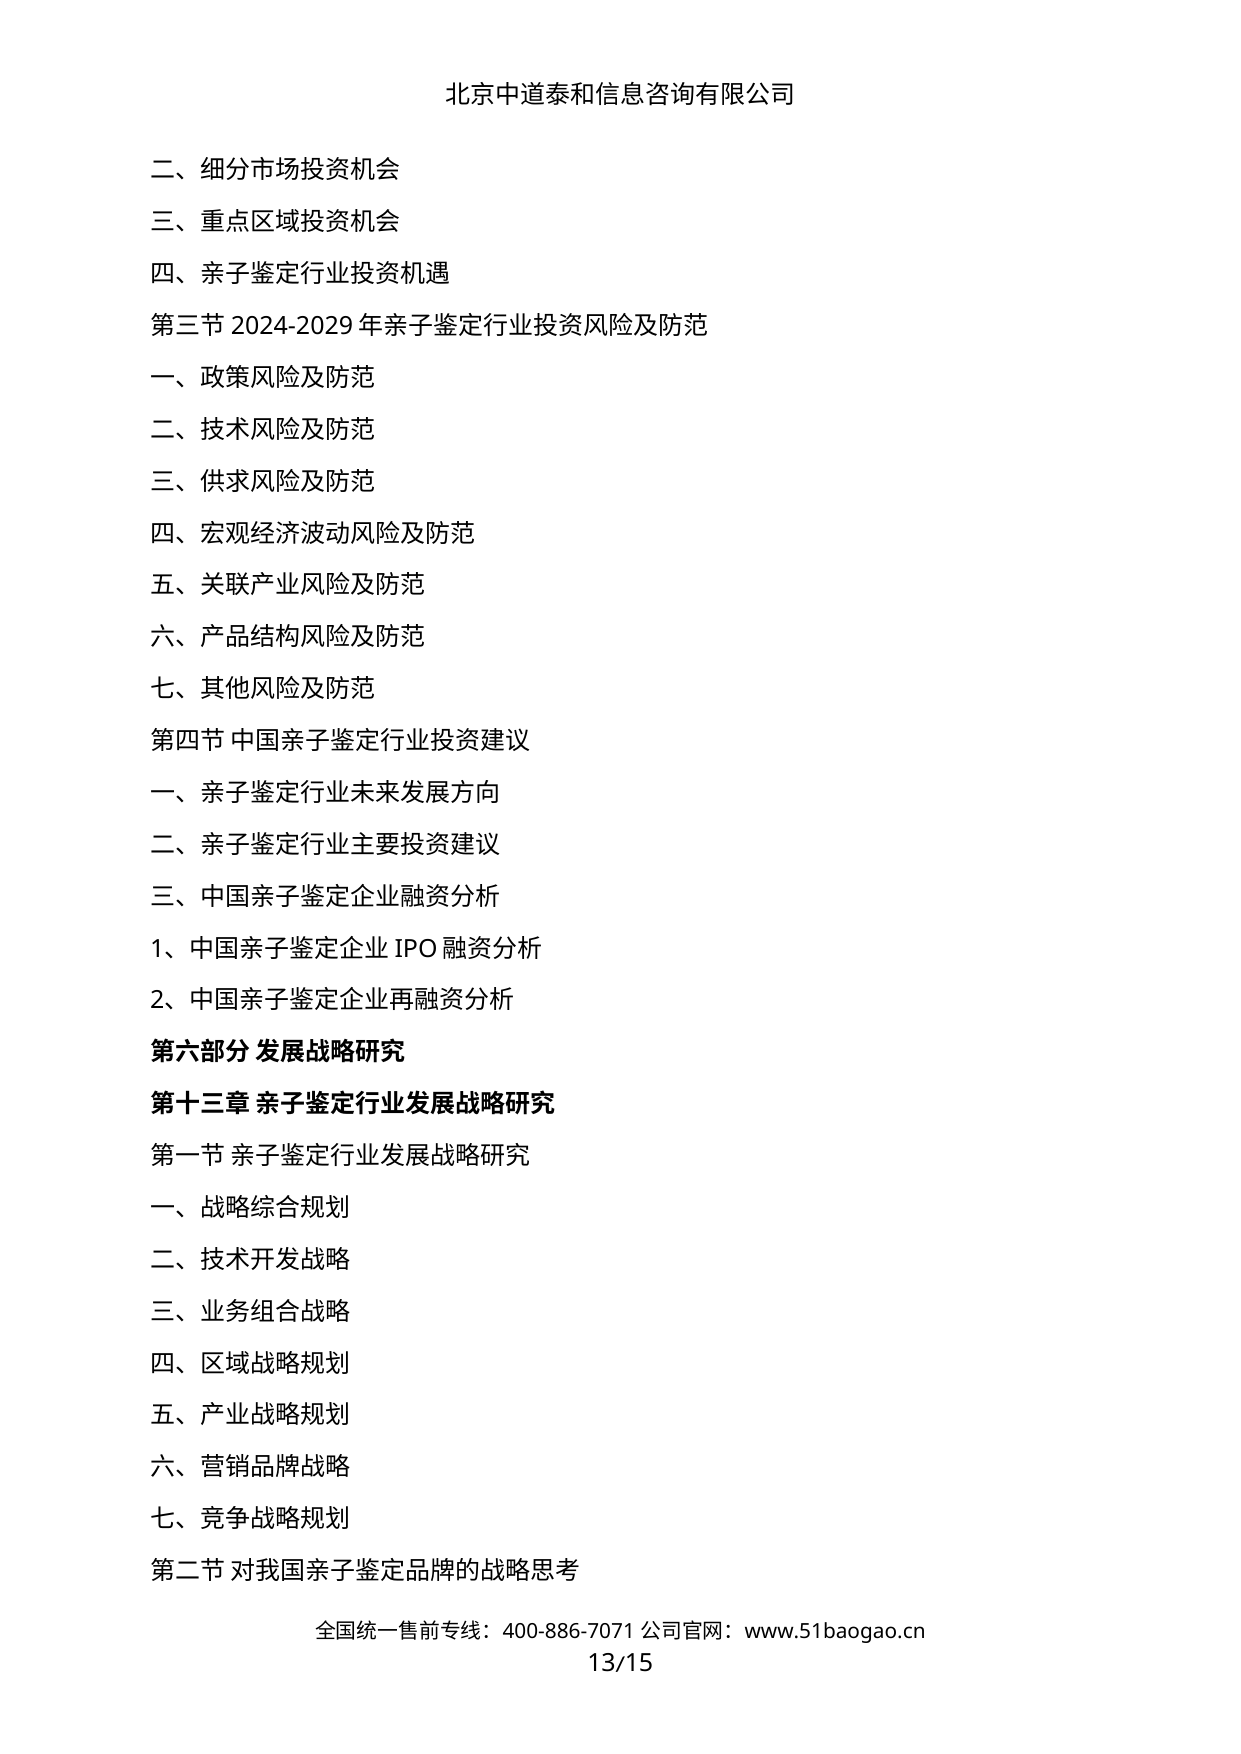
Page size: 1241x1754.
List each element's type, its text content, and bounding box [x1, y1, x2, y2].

text 二、技术风险及防范 [150, 409, 1090, 446]
text 二、细分市场投资机会 [150, 150, 1090, 186]
text 四、亲子鉴定行业投资机遇 [150, 254, 1090, 290]
text 1、中国亲子鉴定企业IPO融资分析 [150, 928, 1090, 964]
text 一、政策风险及防范 [150, 357, 1090, 394]
text 五、产业战略规划 [150, 1395, 1090, 1431]
text 一、亲子鉴定行业未来发展方向 [150, 772, 1090, 809]
text 四、区域战略规划 [150, 1343, 1090, 1379]
text 第六部分 发展战略研究 [150, 1032, 1090, 1068]
text 七、其他风险及防范 [150, 669, 1090, 705]
text 三、供求风险及防范 [150, 461, 1090, 497]
text 六、营销品牌战略 [150, 1447, 1090, 1483]
text 七、竞争战略规划 [150, 1499, 1090, 1535]
text 三、中国亲子鉴定企业融资分析 [150, 876, 1090, 912]
text 第三节 2024-2029年亲子鉴定行业投资风险及防范 [150, 306, 1090, 342]
text 三、业务组合战略 [150, 1291, 1090, 1327]
text 四、宏观经济波动风险及防范 [150, 513, 1090, 549]
text 五、关联产业风险及防范 [150, 565, 1090, 601]
text 第四节 中国亲子鉴定行业投资建议 [150, 721, 1090, 757]
text 第一节 亲子鉴定行业发展战略研究 [150, 1136, 1090, 1172]
text 一、战略综合规划 [150, 1187, 1090, 1224]
text 二、亲子鉴定行业主要投资建议 [150, 824, 1090, 861]
text 第二节 对我国亲子鉴定品牌的战略思考 [150, 1551, 1090, 1587]
text 第十三章 亲子鉴定行业发展战略研究 [150, 1084, 1090, 1120]
text 三、重点区域投资机会 [150, 202, 1090, 238]
text 六、产品结构风险及防范 [150, 617, 1090, 653]
text 二、技术开发战略 [150, 1239, 1090, 1276]
text 2、中国亲子鉴定企业再融资分析 [150, 980, 1090, 1016]
